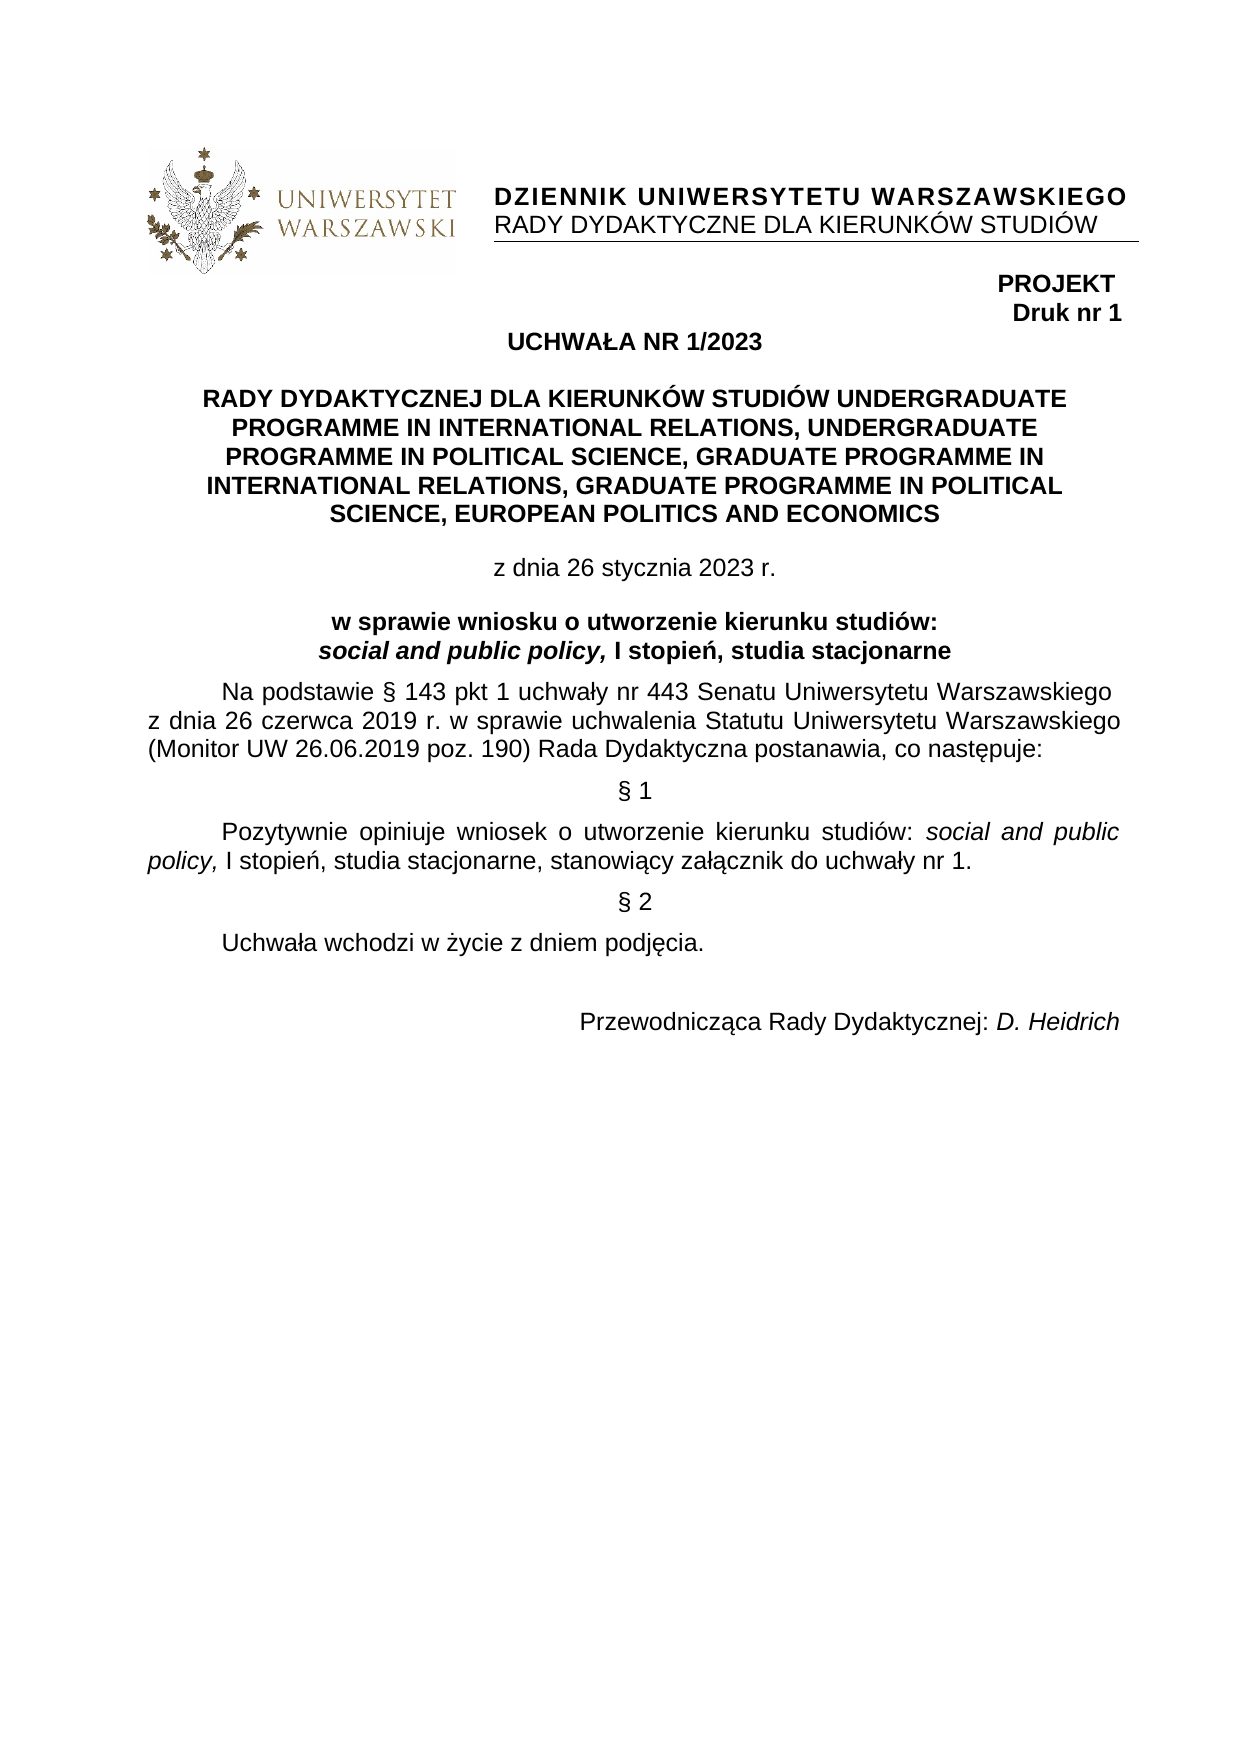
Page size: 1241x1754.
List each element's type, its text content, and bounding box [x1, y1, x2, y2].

text § 1 [148, 776, 1122, 804]
text § 2 [148, 887, 1122, 916]
text w sprawie wniosku o utworzenie kierunku studiów: social and public policy, I stopień, studia stacjonarne [148, 607, 1122, 664]
text z dnia 26 stycznia 2023 r. [148, 553, 1122, 582]
text PROJEKT Druk nr 1 [148, 269, 1122, 327]
text RADY DYDAKTYCZNEJ DLA KIERUNKÓW STUDIÓW UNDERGRADUATE PROGRAMME IN INTERNATIONAL RELATIONS, UNDERGRADUATE PROGRAMME IN POLITICAL SCIENCE, GRADUATE PROGRAMME IN INTERNATIONAL RELATIONS, GRADUATE PROGRAMME IN POLITICAL SCIENCE, EUROPEAN POLITICS AND ECONOMICS [148, 384, 1122, 528]
picture [147, 147, 456, 274]
text UCHWAŁA NR 1/2023 [148, 327, 1122, 356]
text Przewodnicząca Rady Dydaktycznej: D. Heidrich [148, 1007, 1122, 1036]
text Pozytywnie opiniuje wniosek o utworzenie kierunku studiów: social and public policy, I stopień, studia stacjonarne, stanowiący załącznik do uchwały nr 1. [148, 817, 1122, 874]
text Na podstawie § 143 pkt 1 uchwały nr 443 Senatu Uniwersytetu Warszawskiego z dnia 26 czerwca 2019 r. w sprawie uchwalenia Statutu Uniwersytetu Warszawskiego (Monitor UW 26.06.2019 poz. 190) Rada Dydaktyczna postanawia, co następuje: [148, 677, 1122, 763]
text Uchwała wchodzi w życie z dniem podjęcia. [221, 928, 1122, 957]
